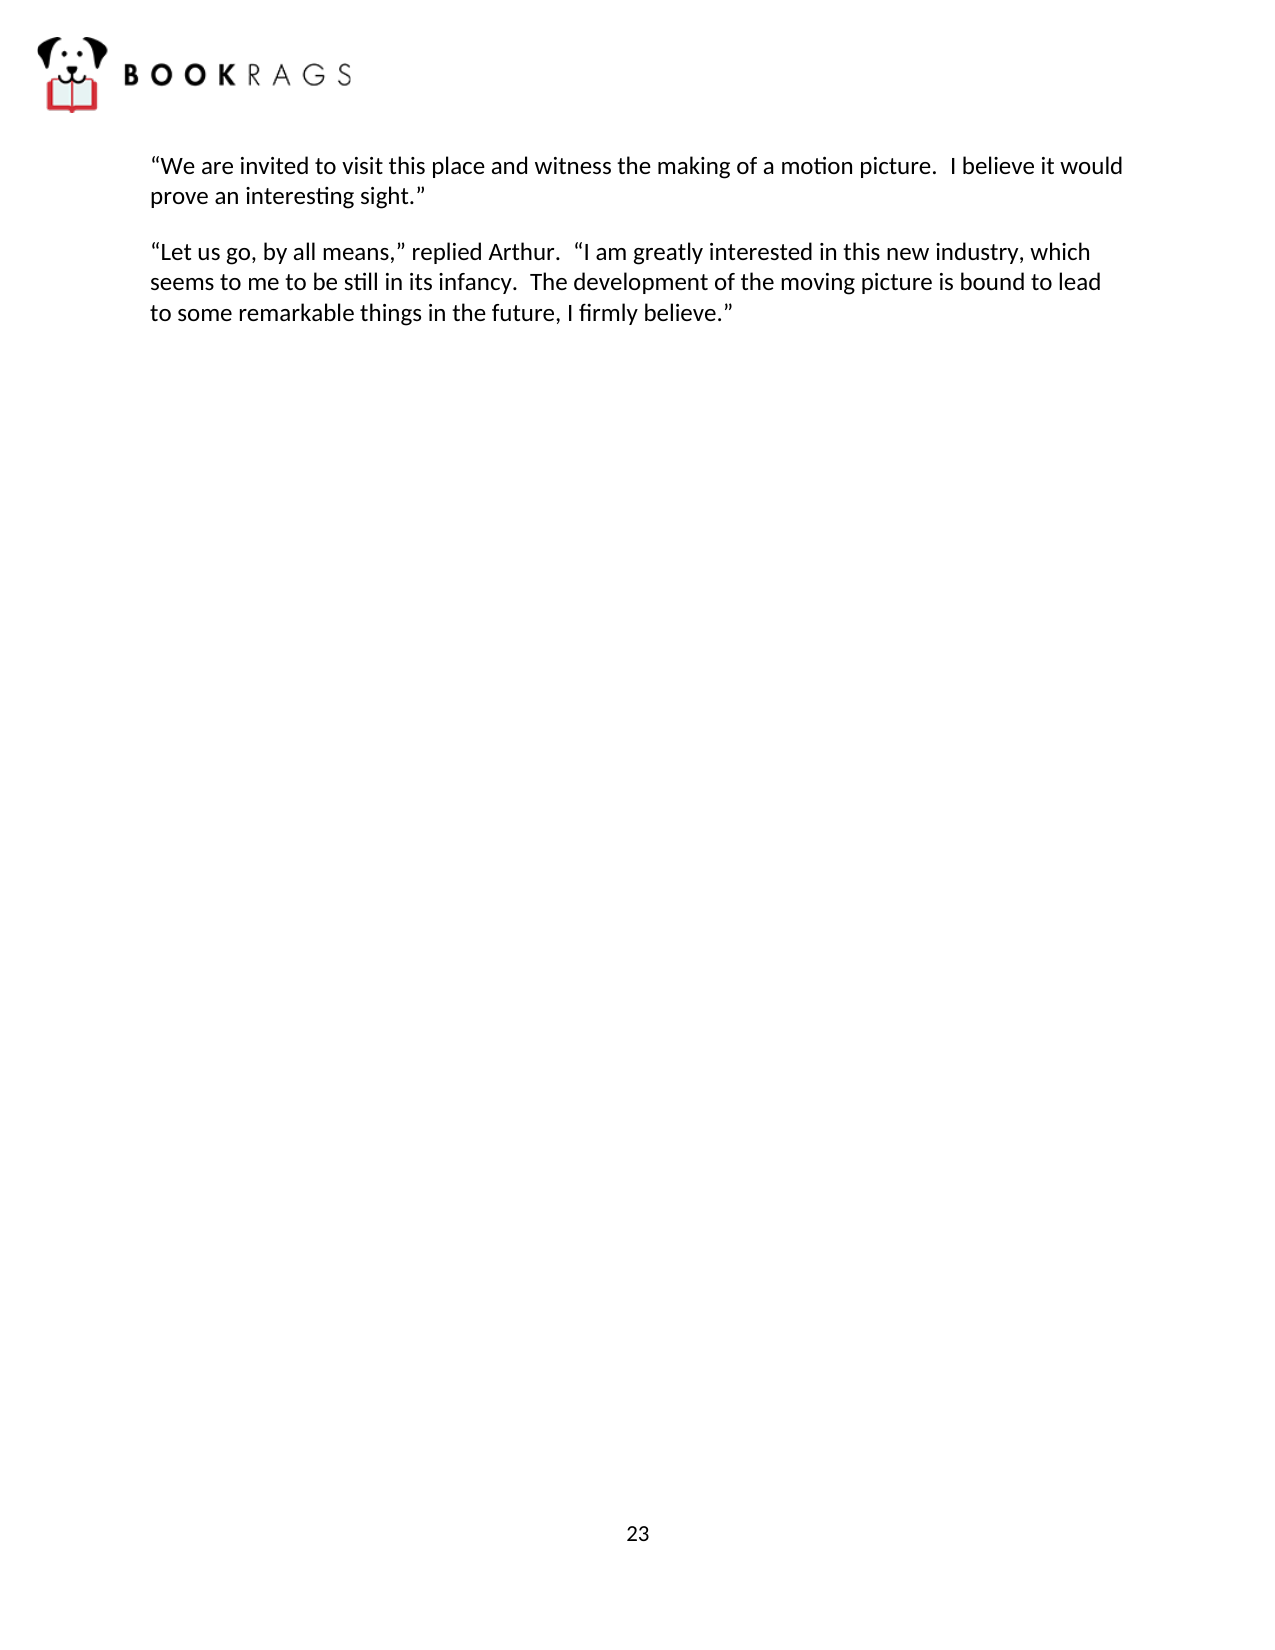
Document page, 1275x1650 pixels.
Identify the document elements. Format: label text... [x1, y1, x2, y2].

text “We are invited to visit this place and witness the making of a motion picture. I believe it would prove an interesting sight.” [150, 150, 1125, 211]
text “Let us go, by all means,” replied Arthur. “I am greatly interested in this new industry, which seems to me to be still in its infancy. The development of the moving picture is bound to lead to some remarkable things in the future, I firmly believe.” [150, 236, 1125, 328]
picture [37, 37, 351, 113]
